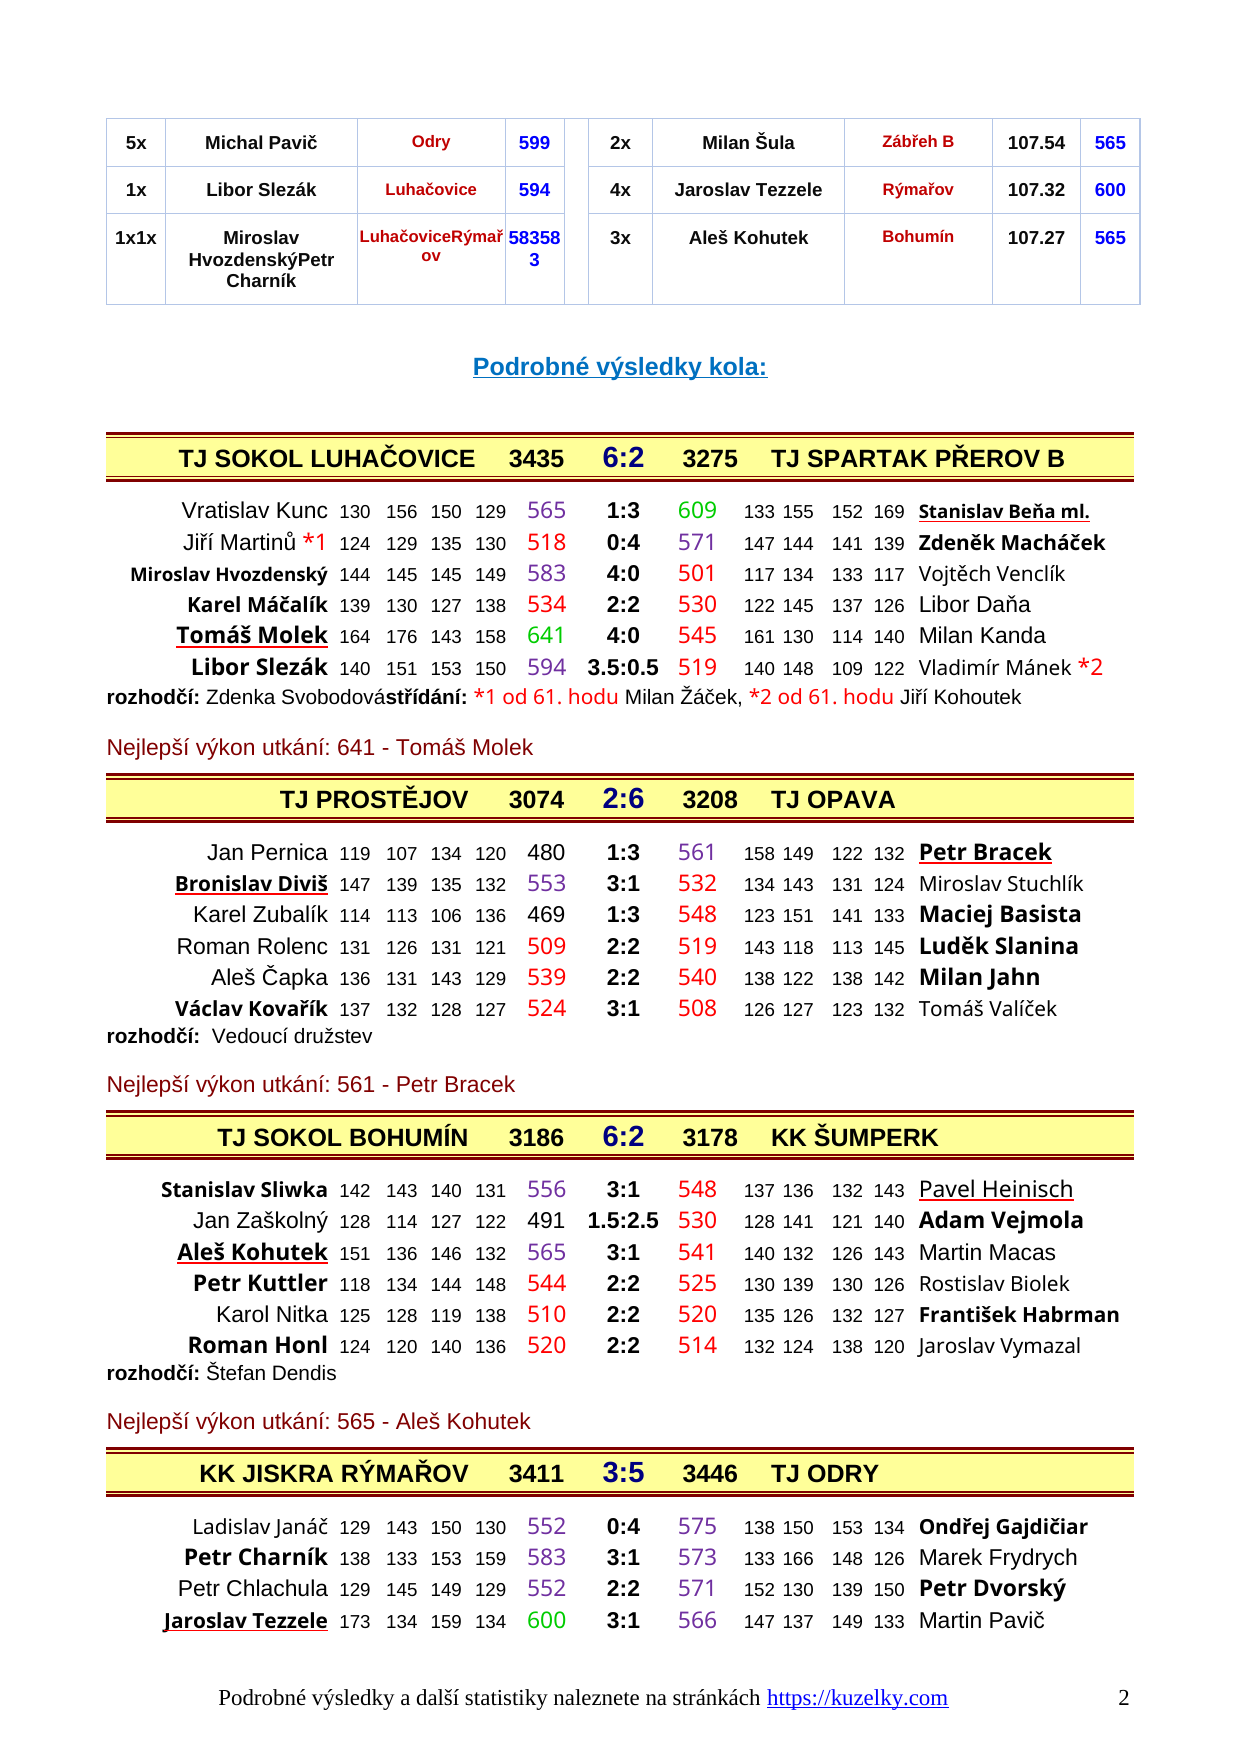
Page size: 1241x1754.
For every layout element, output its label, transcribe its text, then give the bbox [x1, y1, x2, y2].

text rozhodčí: Vedoucí družstev [106, 1023, 1134, 1047]
text Aleš Kohutek 151 136 146 132 565 3:1 541 140 132 126 143 Martin Macas [106, 1235, 1134, 1267]
table_cell 4x [589, 167, 652, 213]
text Karel Zubalík 114 113 106 136 469 1:3 548 123 151 141 133 Maciej Basista [106, 898, 1134, 930]
table_cell Jaroslav Tezzele [653, 167, 844, 213]
text rozhodčí: Zdenka Svobodovástřídání: *1 od 61. hodu Milan Žáček, *2 od 61. hodu Jiří Kohoutek [106, 682, 1134, 710]
table_cell 107.32 [993, 167, 1080, 213]
table_cell Libor Slezák [166, 167, 357, 213]
text Nejlepší výkon utkání: 565 - Aleš Kohutek [106, 1408, 1134, 1435]
text Stanislav Sliwka 142 143 140 131 556 3:1 548 137 136 132 143 Pavel Heinisch [106, 1173, 1134, 1204]
text Vratislav Kunc 130 156 150 129 565 1:3 609 133 155 152 169 Stanislav Beňa ml. [106, 494, 1134, 526]
text Aleš Čapka 136 131 143 129 539 2:2 540 138 122 138 142 Milan Jahn [106, 961, 1134, 992]
table_cell Odry [358, 119, 505, 166]
text Petr Kuttler 118 134 144 148 544 2:2 525 130 139 130 126 Rostislav Biolek [106, 1267, 1134, 1298]
text Jan Pernica 119 107 134 120 480 1:3 561 158 149 122 132 Petr Bracek [106, 836, 1134, 867]
text Roman Honl 124 120 140 136 520 2:2 514 132 124 138 120 Jaroslav Vymazal [106, 1329, 1134, 1360]
table_cell Zábřeh B [845, 119, 992, 166]
text Petr Chlachula 129 145 149 129 552 2:2 571 152 130 139 150 Petr Dvorský [106, 1572, 1134, 1604]
text TJ Sokol Luhačovice 3435 6:2 3275 TJ Spartak Přerov B [106, 438, 1134, 476]
table_cell 565 [1081, 214, 1139, 304]
table_cell 565 [1081, 119, 1139, 166]
text TJ Prostějov 3074 2:6 3208 TJ Opava [106, 780, 1134, 817]
table_cell Bohumín [845, 214, 992, 304]
text Karol Nitka 125 128 119 138 510 2:2 520 135 126 132 127 František Habrman [106, 1298, 1134, 1329]
table_cell Luhačovice [358, 214, 505, 304]
text Petr Charník 138 133 153 159 583 3:1 573 133 166 148 126 Marek Frydrych [106, 1541, 1134, 1572]
table_cell Miroslav Hvozdenský [166, 214, 357, 304]
table_cell Aleš Kohutek [653, 214, 844, 304]
text Libor Slezák 140 151 153 150 594 3.5:0.5 519 140 148 109 122 Vladimír Mánek *2 [106, 651, 1134, 682]
table_cell Luhačovice [358, 167, 505, 213]
table_cell Rýmařov [845, 167, 992, 213]
table_cell 3x [589, 214, 652, 304]
text rozhodčí: Štefan Dendis [106, 1360, 1134, 1384]
text Roman Rolenc 131 126 131 121 509 2:2 519 143 118 113 145 Luděk Slanina [106, 930, 1134, 961]
table_cell 5x [107, 119, 165, 166]
text Tomáš Molek 164 176 143 158 641 4:0 545 161 130 114 140 Milan Kanda [106, 619, 1134, 651]
table_cell Michal Pavič [166, 119, 357, 166]
text Miroslav Hvozdenský 144 145 145 149 583 4:0 501 117 134 133 117 Vojtěch Venclík [106, 557, 1134, 588]
table_cell Milan Šula [653, 119, 844, 166]
text KK Jiskra Rýmařov 3411 3:5 3446 TJ Odry [106, 1454, 1134, 1491]
text Václav Kovařík 137 132 128 127 524 3:1 508 126 127 123 132 Tomáš Valíček [106, 992, 1134, 1023]
table_cell 107.54 [993, 119, 1080, 166]
table_cell 600 [1081, 167, 1139, 213]
table_cell 1x [107, 214, 165, 304]
table_cell 599 [506, 119, 564, 166]
text Jaroslav Tezzele 173 134 159 134 600 3:1 566 147 137 149 133 Martin Pavič [106, 1604, 1134, 1635]
text Podrobné výsledky kola: [94, 352, 1145, 380]
text Bronislav Diviš 147 139 135 132 553 3:1 532 134 143 131 124 Miroslav Stuchlík [106, 867, 1134, 898]
text Karel Máčalík 139 130 127 138 534 2:2 530 122 145 137 126 Libor Daňa [106, 588, 1134, 619]
table_cell 107.27 [993, 214, 1080, 304]
table_cell 583 [506, 214, 564, 304]
text Jan Zaškolný 128 114 127 122 491 1.5:2.5 530 128 141 121 140 Adam Vejmola [106, 1204, 1134, 1235]
text TJ Sokol Bohumín 3186 6:2 3178 KK Šumperk [106, 1117, 1134, 1154]
text Jiří Martinů *1 124 129 135 130 518 0:4 571 147 144 141 139 Zdeněk Macháček [106, 526, 1134, 557]
table_cell 2x [589, 119, 652, 166]
text Nejlepší výkon utkání: 641 - Tomáš Molek [106, 734, 1134, 761]
table_cell 594 [506, 167, 564, 213]
text Nejlepší výkon utkání: 561 - Petr Bracek [106, 1071, 1134, 1098]
table_cell 1x [107, 167, 165, 213]
text Ladislav Janáč 129 143 150 130 552 0:4 575 138 150 153 134 Ondřej Gajdičiar [106, 1510, 1134, 1541]
